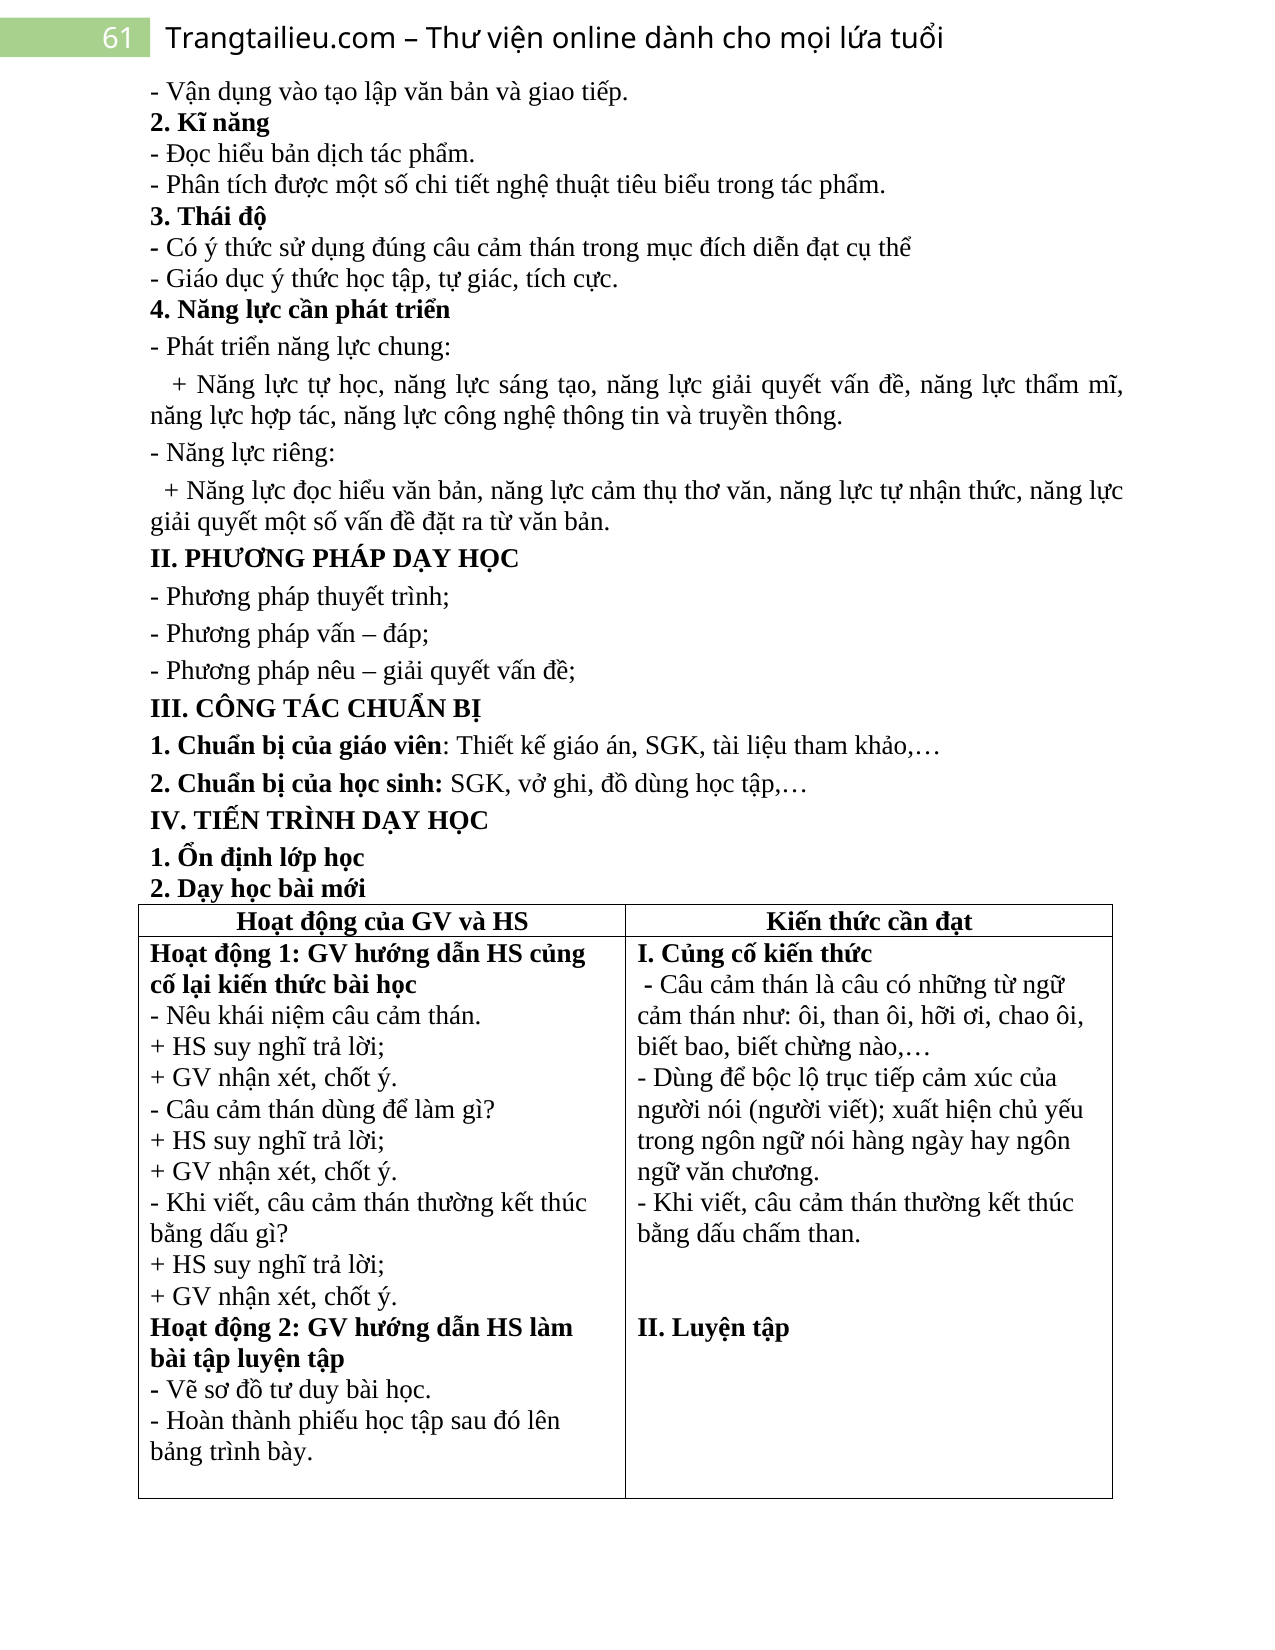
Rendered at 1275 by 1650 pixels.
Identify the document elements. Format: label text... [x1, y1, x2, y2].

text 1. Chuẩn bị của giáo viên: Thiết kế giáo án, SGK, tài liệu tham khảo,… [150, 729, 1125, 760]
text 2. Kĩ năng [150, 106, 1125, 137]
text III. CÔNG TÁC CHUẨN BỊ [150, 692, 1125, 723]
text - Có ý thức sử dụng đúng câu cảm thán trong mục đích diễn đạt cụ thể [150, 231, 1125, 262]
text - Đọc hiểu bản dịch tác phẩm. [150, 137, 1125, 168]
text - Phát triển năng lực chung: [150, 330, 1125, 362]
table_header Hoạt động của GV và HS [139, 905, 625, 936]
text - Phân tích được một số chi tiết nghệ thuật tiêu biểu trong tác phẩm. [150, 168, 1125, 199]
text - Vận dụng vào tạo lập văn bản và giao tiếp. [150, 75, 1125, 106]
text - Phương pháp vấn – đáp; [150, 617, 1125, 648]
table_cell Hoạt động 1: GV hướng dẫn HS củng cố lại kiến thức bài học - Nêu khái niệm câu cảm thán. + HS suy nghĩ trả lời; + GV nhận xét, chốt ý. - Câu cảm thán dùng để làm gì? + HS suy nghĩ trả lời; + GV nhận xét, chốt ý. - Khi viết, câu cảm thán thường kết thúc bằng dấu gì? + HS suy nghĩ trả lời; + GV nhận xét, chốt ý. Hoạt động 2: GV hướng dẫn HS làm bài tập luyện tập - Vẽ sơ đồ tư duy bài học. - Hoàn thành phiếu học tập sau đó lên bảng trình bày. [139, 937, 625, 1498]
text - Phương pháp thuyết trình; [150, 580, 1125, 611]
text II. PHƯƠNG PHÁP DẠY HỌC [150, 542, 1125, 573]
text + Năng lực tự học, năng lực sáng tạo, năng lực giải quyết vấn đề, năng lực thẩm mĩ, năng lực hợp tác, năng lực công nghệ thông tin và truyền thông. [135, 368, 1125, 430]
text 1. Ổn định lớp học [150, 841, 1125, 873]
text + Năng lực đọc hiểu văn bản, năng lực cảm thụ thơ văn, năng lực tự nhận thức, năng lực giải quyết một số vấn đề đặt ra từ văn bản. [150, 474, 1125, 536]
text - Năng lực riêng: [150, 436, 1125, 467]
text - Phương pháp nêu – giải quyết vấn đề; [150, 654, 1125, 686]
text 2. Chuẩn bị của học sinh: SGK, vở ghi, đồ dùng học tập,… [150, 767, 1125, 798]
text 2. Dạy học bài mới [150, 873, 1125, 904]
text 4. Năng lực cần phát triển [150, 293, 1125, 324]
text - Giáo dục ý thức học tập, tự giác, tích cực. [150, 262, 1125, 293]
table_cell I. Củng cố kiến thức - Câu cảm thán là câu có những từ ngữ cảm thán như: ôi, than ôi, hỡi ơi, chao ôi, biết bao, biết chừng nào,… - Dùng để bộc lộ trục tiếp cảm xúc của người nói (người viết); xuất hiện chủ yếu trong ngôn ngữ nói hàng ngày hay ngôn ngữ văn chương. - Khi viết, câu cảm thán thường kết thúc bằng dấu chấm than. II. Luyện tập [626, 937, 1112, 1498]
text 3. Thái độ [150, 199, 1125, 231]
table_header Kiến thức cần đạt [626, 905, 1112, 936]
text IV. TIẾN TRÌNH DẠY HỌC [150, 804, 1125, 835]
